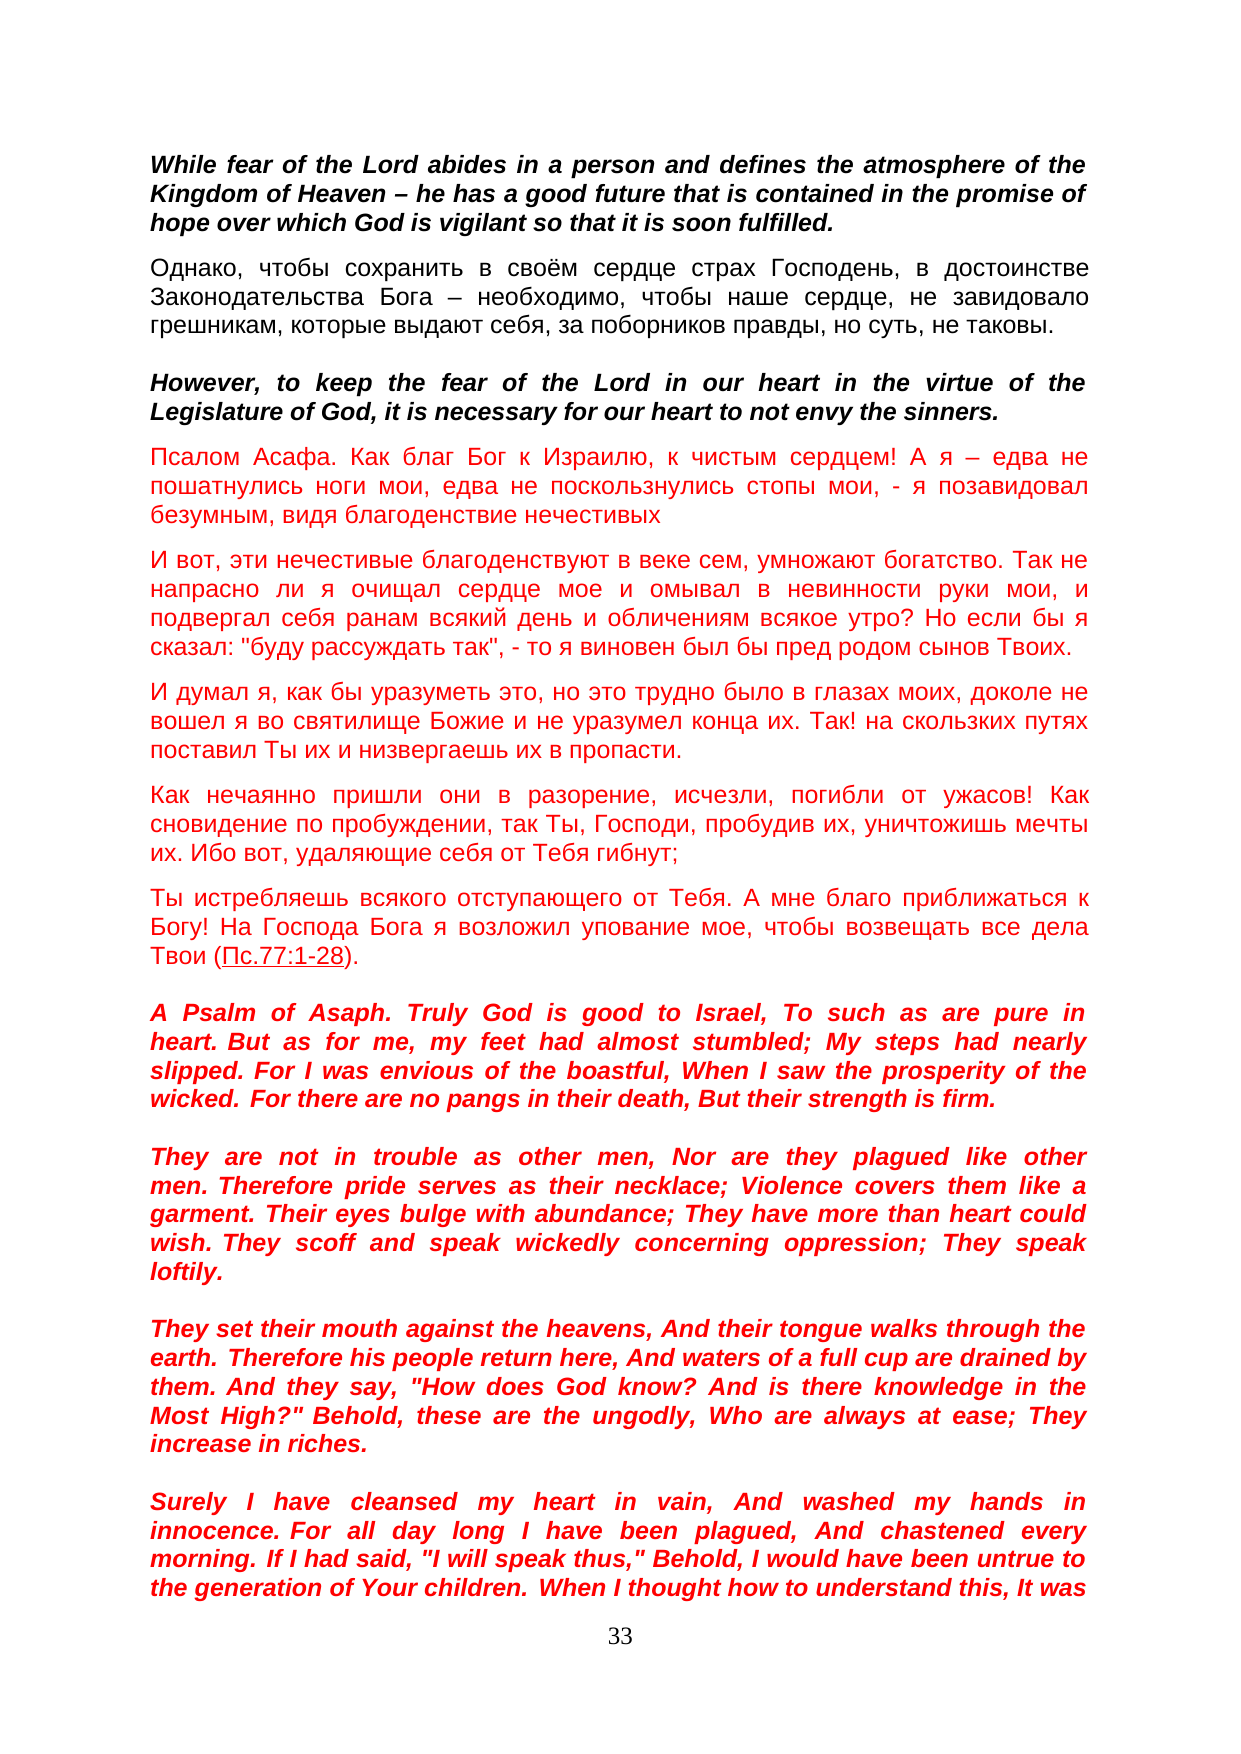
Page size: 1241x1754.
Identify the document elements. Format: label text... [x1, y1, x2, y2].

text However, to keep the fear of the Lord in our heart in the virtue of the Legislature of God, it is necessary for our heart to not envy the sinners. [150, 368, 1090, 426]
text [150, 1487, 1090, 1602]
text They set their mouth against the heavens, And their tongue walks through the earth. Therefore his people return here, And waters of a full cup are drained by them. And they say, "How does God know? And is there knowledge in the Most High?" Behold, these are the ungodly, Who are always at ease; They increase in riches. [150, 1314, 1090, 1458]
text While fear of the Lord abides in a person and defines the atmosphere of the Kingdom of Heaven – he has a good future that is contained in the promise of hope over which God is vigilant so that it is soon fulfilled. [150, 150, 1090, 236]
text Как нечаянно пришли они в разорение, исчезли, погибли от ужасов! Как сновидение по пробуждении, так Ты, Господи, пробудив их, уничтожишь мечты их. Ибо вот, удаляющие себя от Тебя гибнут; [150, 780, 1090, 866]
text Псалом Асафа. Как благ Бог к Израилю, к чистым сердцем! А я – едва не пошатнулись ноги мои, едва не поскользнулись стопы мои, - я позавидовал безумным, видя благоденствие нечестивых [150, 442, 1090, 528]
text Ты истребляешь всякого отступающего от Тебя. А мне благо приближаться к Богу! На Господа Бога я возложил упование мое, чтобы возвещать все дела Твои (Пс.77:1-28). [150, 883, 1090, 969]
text И думал я, как бы уразуметь это, но это трудно было в глазах моих, доколе не вошел я во святилище Божие и не уразумел конца их. Так! на скользких путях поставил Ты их и низвергаешь их в пропасти. [150, 677, 1090, 763]
text They are not in trouble as other men, Nor are they plagued like other men. Therefore pride serves as their necklace; Violence covers them like a garment. Their eyes bulge with abundance; They have more than heart could wish. They scoff and speak wickedly concerning oppression; They speak loftily. [150, 1142, 1090, 1286]
text A Psalm of Asaph. Truly God is good to Israel, To such as are pure in heart. But as for me, my feet had almost stumbled; My steps had nearly slipped. For I was envious of the boastful, When I saw the prosperity of the wicked. For there are no pangs in their death, But their strength is firm. [150, 998, 1090, 1113]
text Однако, чтобы сохранить в своём сердце страх Господень, в достоинстве Законодательства Бога – необходимо, чтобы наше сердце, не завидовало грешникам, которые выдают себя, за поборников правды, но суть, не таковы. [150, 253, 1090, 339]
text И вот, эти нечестивые благоденствуют в веке сем, умножают богатство. Так не напрасно ли я очищал сердце мое и омывал в невинности руки мои, и подвергал себя ранам всякий день и обличениям всякое утро? Но если бы я сказал: "буду рассуждать так", - то я виновен был бы пред родом сынов Твоих. [150, 545, 1090, 660]
